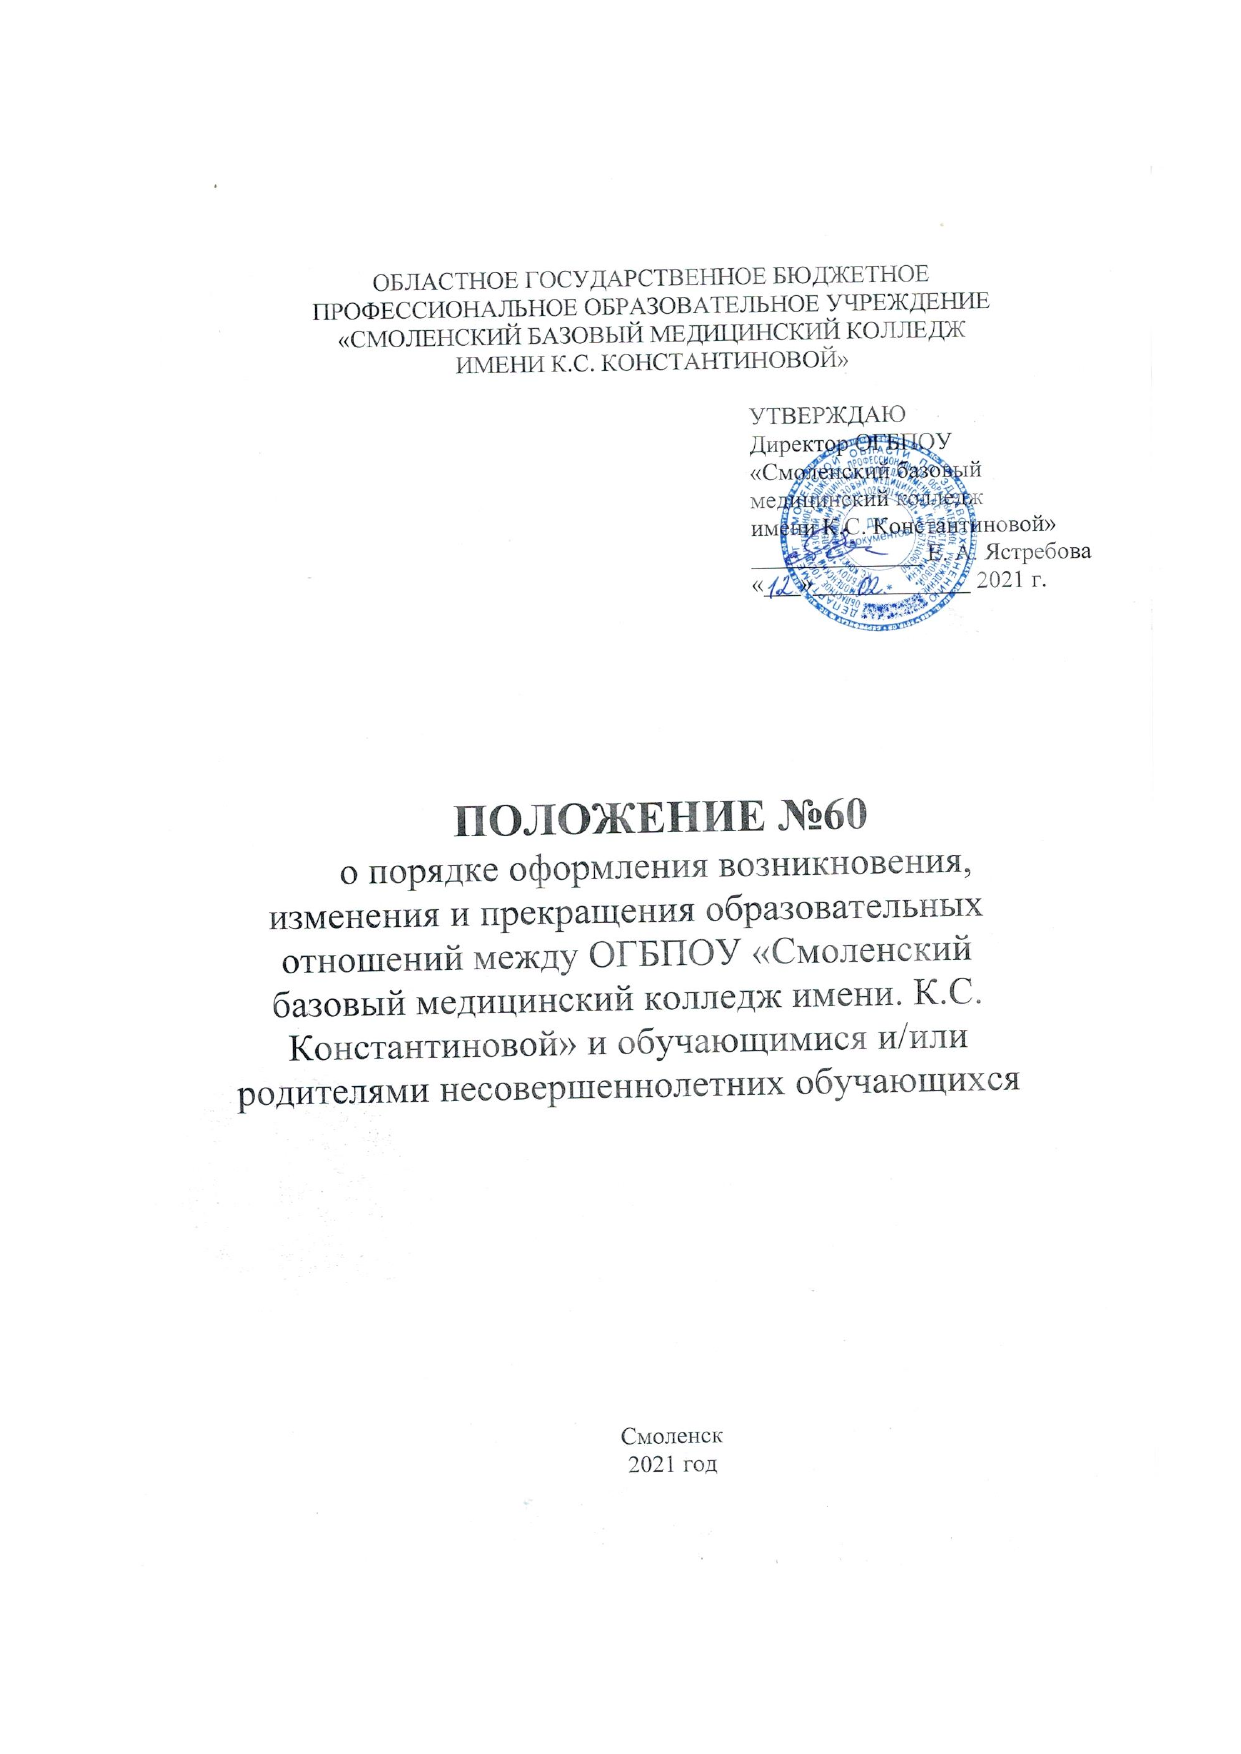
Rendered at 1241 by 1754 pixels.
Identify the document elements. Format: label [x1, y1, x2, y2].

picture [118, 151, 1181, 1613]
